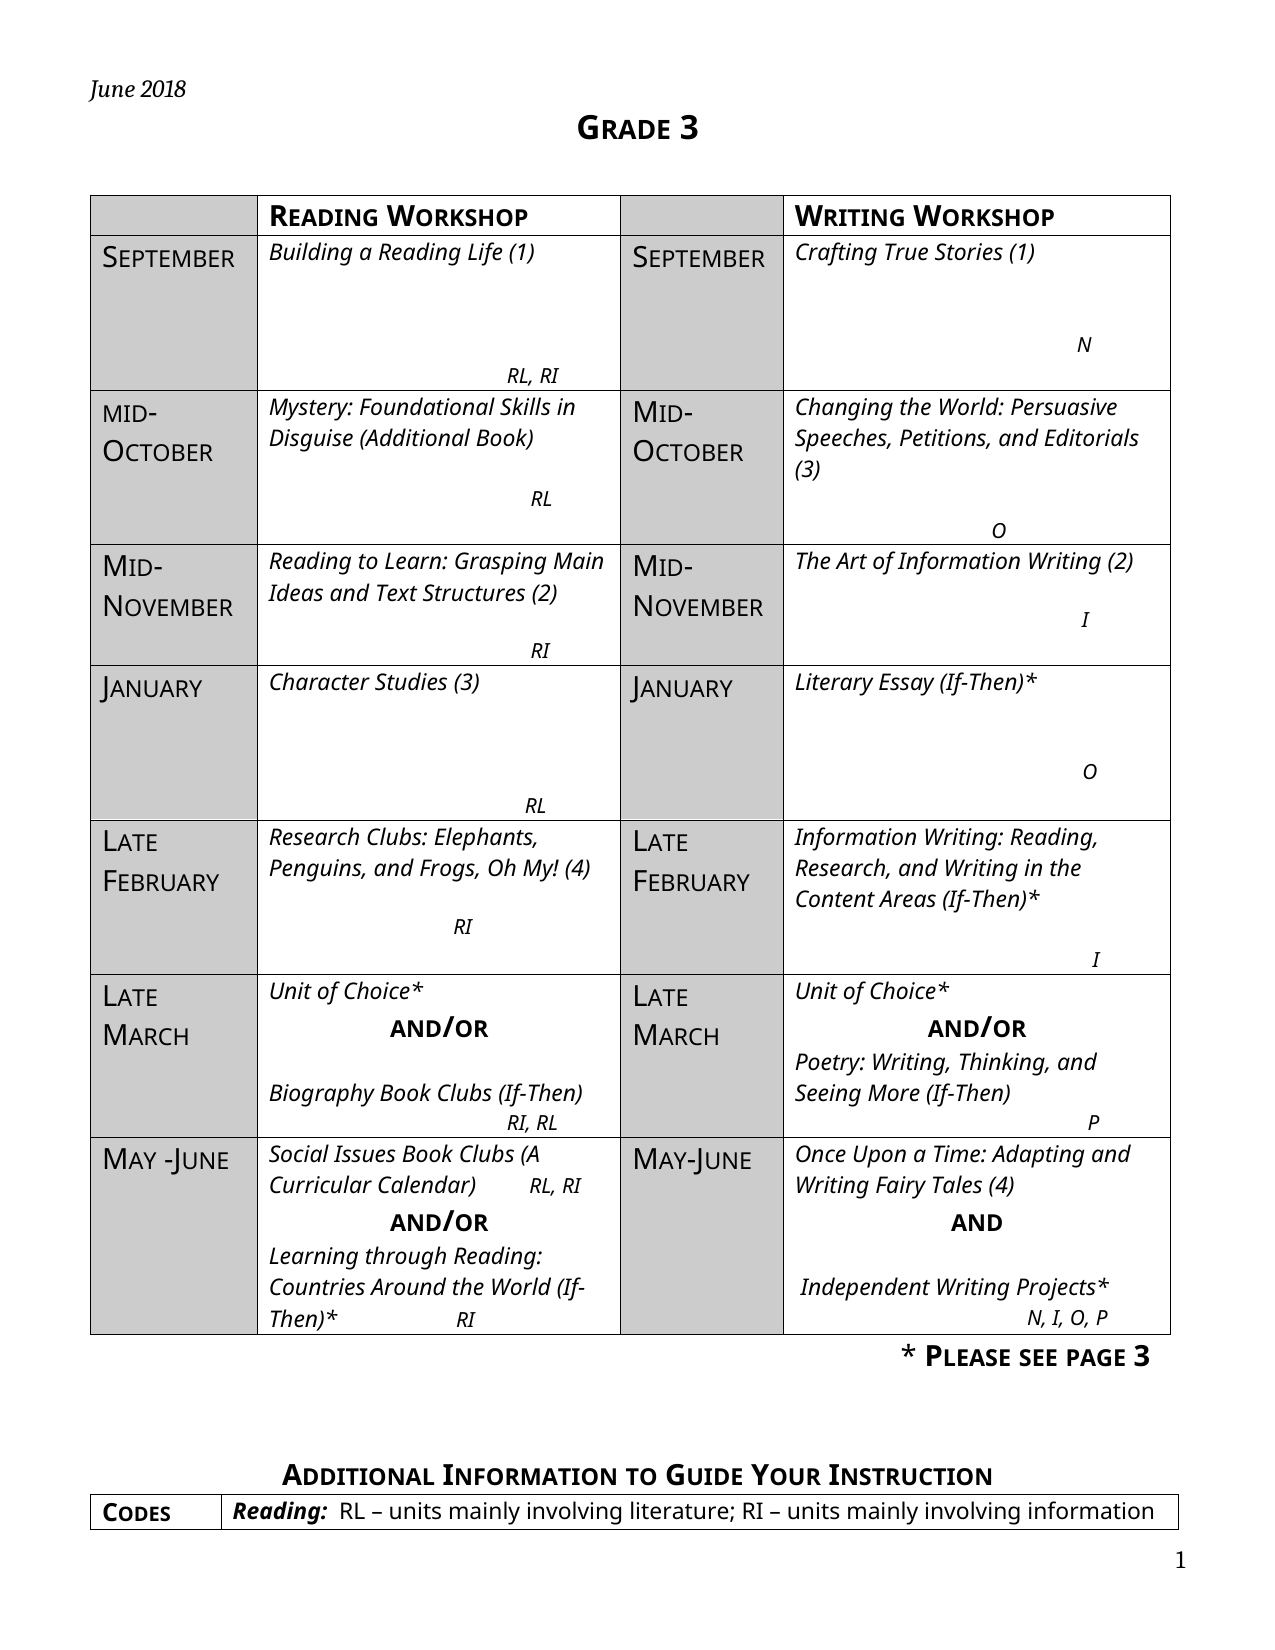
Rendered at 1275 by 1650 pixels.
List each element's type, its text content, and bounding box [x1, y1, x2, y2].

table_cell Mid-November [91, 545, 257, 665]
table_cell Literary Essay (If-Then)* O [784, 666, 1170, 819]
table_cell Information Writing: Reading, Research, and Writing in the Content Areas (If-Then)* I [784, 821, 1170, 974]
table_cell Late March [91, 975, 257, 1137]
table_cell Mystery: Foundational Skills in Disguise (Additional Book) RL [258, 391, 620, 544]
table_cell mid-October [91, 391, 257, 544]
text * Please see page 3 [90, 1335, 1185, 1374]
table_cell January [621, 666, 783, 819]
table_cell Character Studies (3) RL [258, 666, 620, 819]
table_header [91, 196, 257, 235]
table_cell Mid-October [621, 391, 783, 544]
table_cell Reading to Learn: Grasping Main Ideas and Text Structures (2) RI [258, 545, 620, 665]
text Grade 3 [90, 104, 1185, 149]
table_cell Crafting True Stories (1) N [784, 236, 1170, 390]
table_cell Building a Reading Life (1) RL, RI [258, 236, 620, 390]
table_cell Changing the World: Persuasive Speeches, Petitions, and Editorials (3) O [784, 391, 1170, 544]
table_header [621, 196, 783, 235]
table_cell Late March [621, 975, 783, 1137]
table_cell September [91, 236, 257, 390]
table_cell Unit of Choice* and/or Poetry: Writing, Thinking, and Seeing More (If-Then) P [784, 975, 1170, 1137]
table_cell Unit of Choice* and/or Biography Book Clubs (If-Then) RI, RL [258, 975, 620, 1137]
table_cell Research Clubs: Elephants, Penguins, and Frogs, Oh My! (4) RI [258, 821, 620, 974]
table_cell Late February [621, 821, 783, 974]
table_cell The Art of Information Writing (2) I [784, 545, 1170, 665]
table_cell May-June [621, 1138, 783, 1334]
table_cell Mid-November [621, 545, 783, 665]
table_cell Late February [91, 821, 257, 974]
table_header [222, 1495, 1178, 1529]
table_header Writing Workshop [784, 196, 1170, 235]
table_cell Once Upon a Time: Adapting and Writing Fairy Tales (4) and Independent Writing Projects* N, I, O, P [784, 1138, 1170, 1334]
table_cell January [91, 666, 257, 819]
table_cell Social Issues Book Clubs (A Curricular Calendar) RL, RI and/or Learning through Reading: Countries Around the World (If-Then)* RI [258, 1138, 620, 1334]
table_header Reading Workshop [258, 196, 620, 235]
text Additional Information to Guide Your Instruction [90, 1454, 1185, 1494]
table_cell May -June [91, 1138, 257, 1334]
table_header Codes [91, 1495, 221, 1529]
table_cell September [621, 236, 783, 390]
